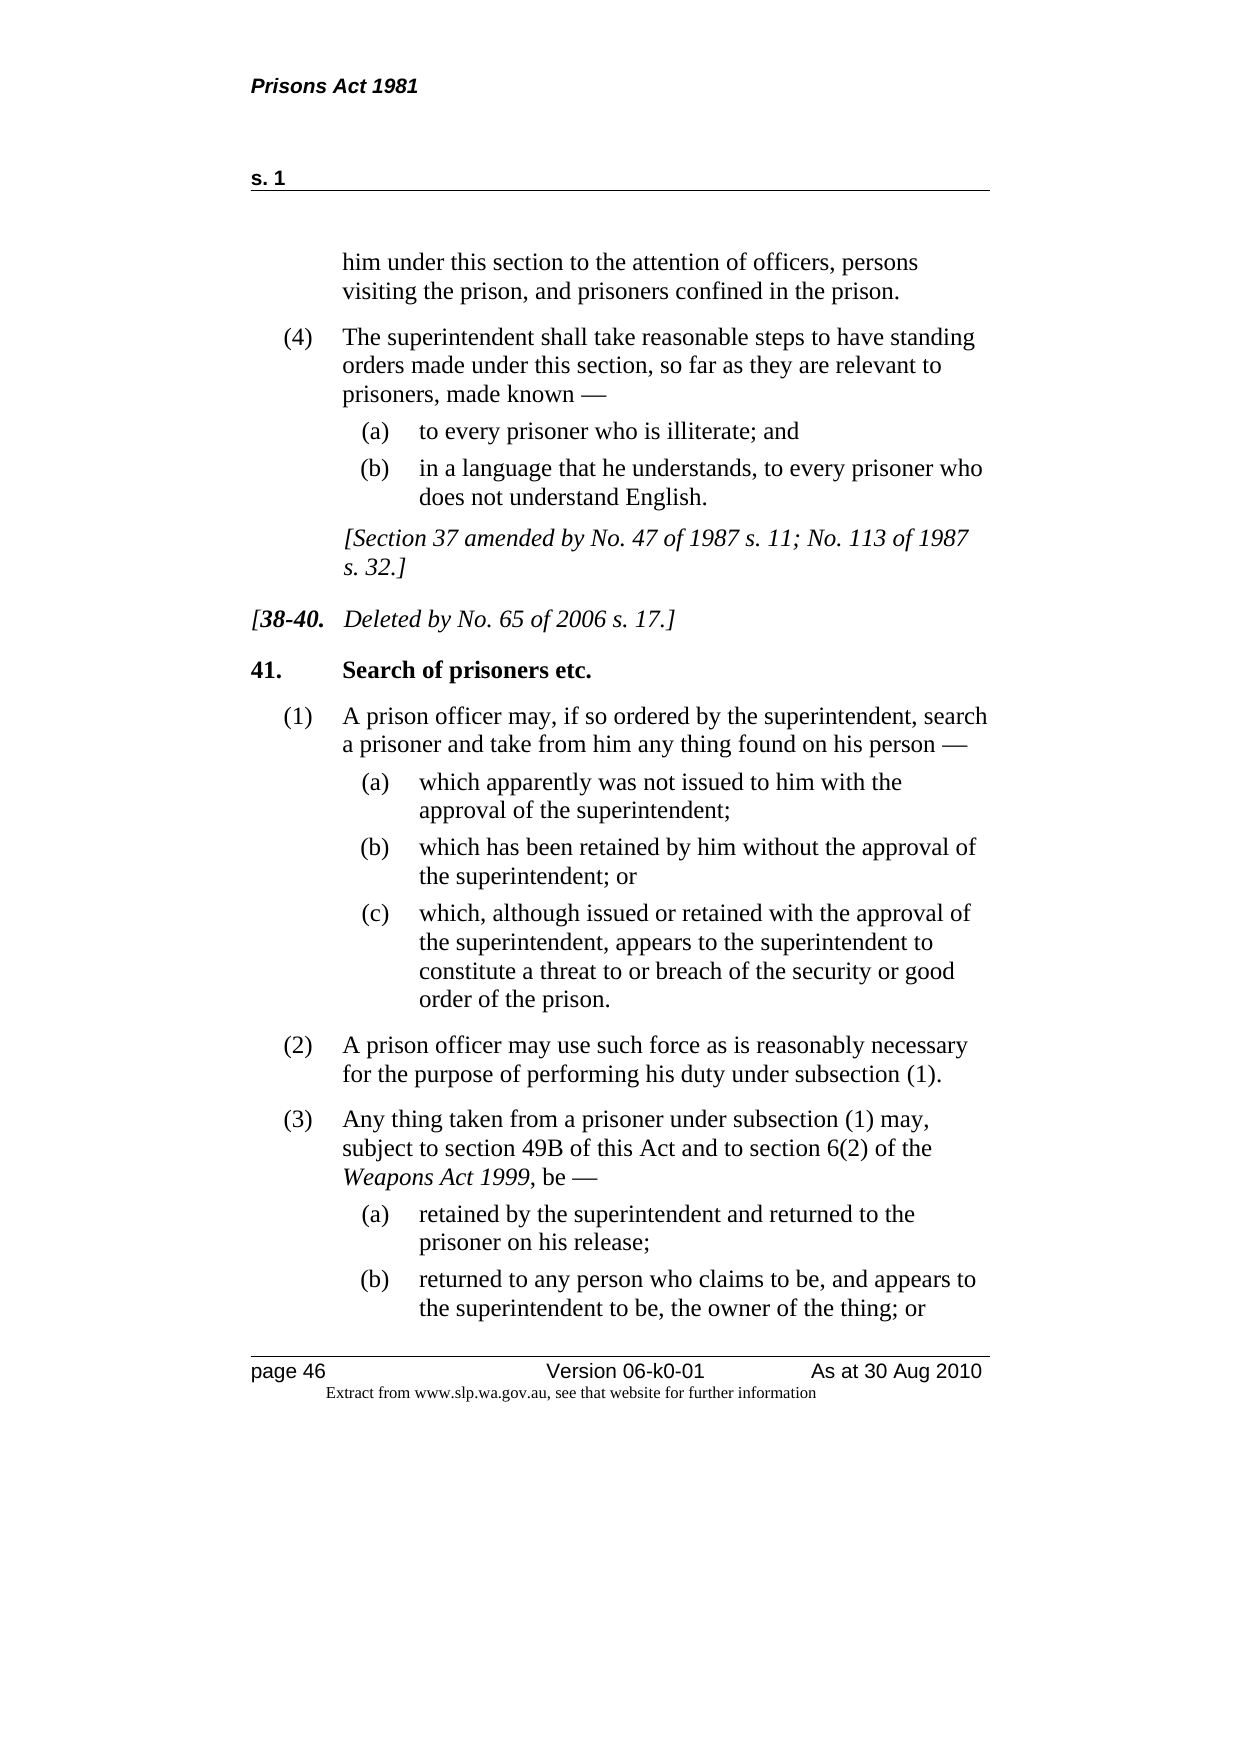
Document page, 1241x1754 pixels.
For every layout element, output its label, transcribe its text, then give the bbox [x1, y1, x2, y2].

text (3) Any thing taken from a prisoner under subsection (1) may, subject to section 49B of this Act and to section 6(2) of the Weapons Act 1999, be — [251, 1104, 990, 1190]
text (b) in a language that he understands, to every prisoner who does not understand English. [251, 453, 990, 511]
text (c) which, although issued or retained with the approval of the superintendent, appears to the superintendent to constitute a threat to or breach of the security or good order of the prison. [251, 898, 990, 1013]
text (a) retained by the superintendent and returned to the prisoner on his release; [251, 1199, 990, 1256]
subtitle 41. Search of prisoners etc. [251, 655, 990, 684]
text [Section 37 amended by No. 47 of 1987 s. 11; No. 113 of 1987 s. 32.] [251, 523, 990, 581]
text (1) A prison officer may, if so ordered by the superintendent, search a prisoner and take from him any thing found on his person — [251, 701, 990, 758]
text [38-40. Deleted by No. 65 of 2006 s. 17.] [251, 604, 990, 632]
text (b) which has been retained by him without the approval of the superintendent; or [251, 832, 990, 890]
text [251, 247, 990, 305]
text (b) returned to any person who claims to be, and appears to the superintendent to be, the owner of the thing; or [251, 1264, 990, 1322]
text (a) to every prisoner who is illiterate; and [251, 416, 990, 445]
text (4) The superintendent shall take reasonable steps to have standing orders made under this section, so far as they are relevant to prisoners, made known — [251, 322, 990, 408]
text (2) A prison officer may use such force as is reasonably necessary for the purpose of performing his duty under subsection (1). [251, 1030, 990, 1087]
text (a) which apparently was not issued to him with the approval of the superintendent; [251, 767, 990, 824]
